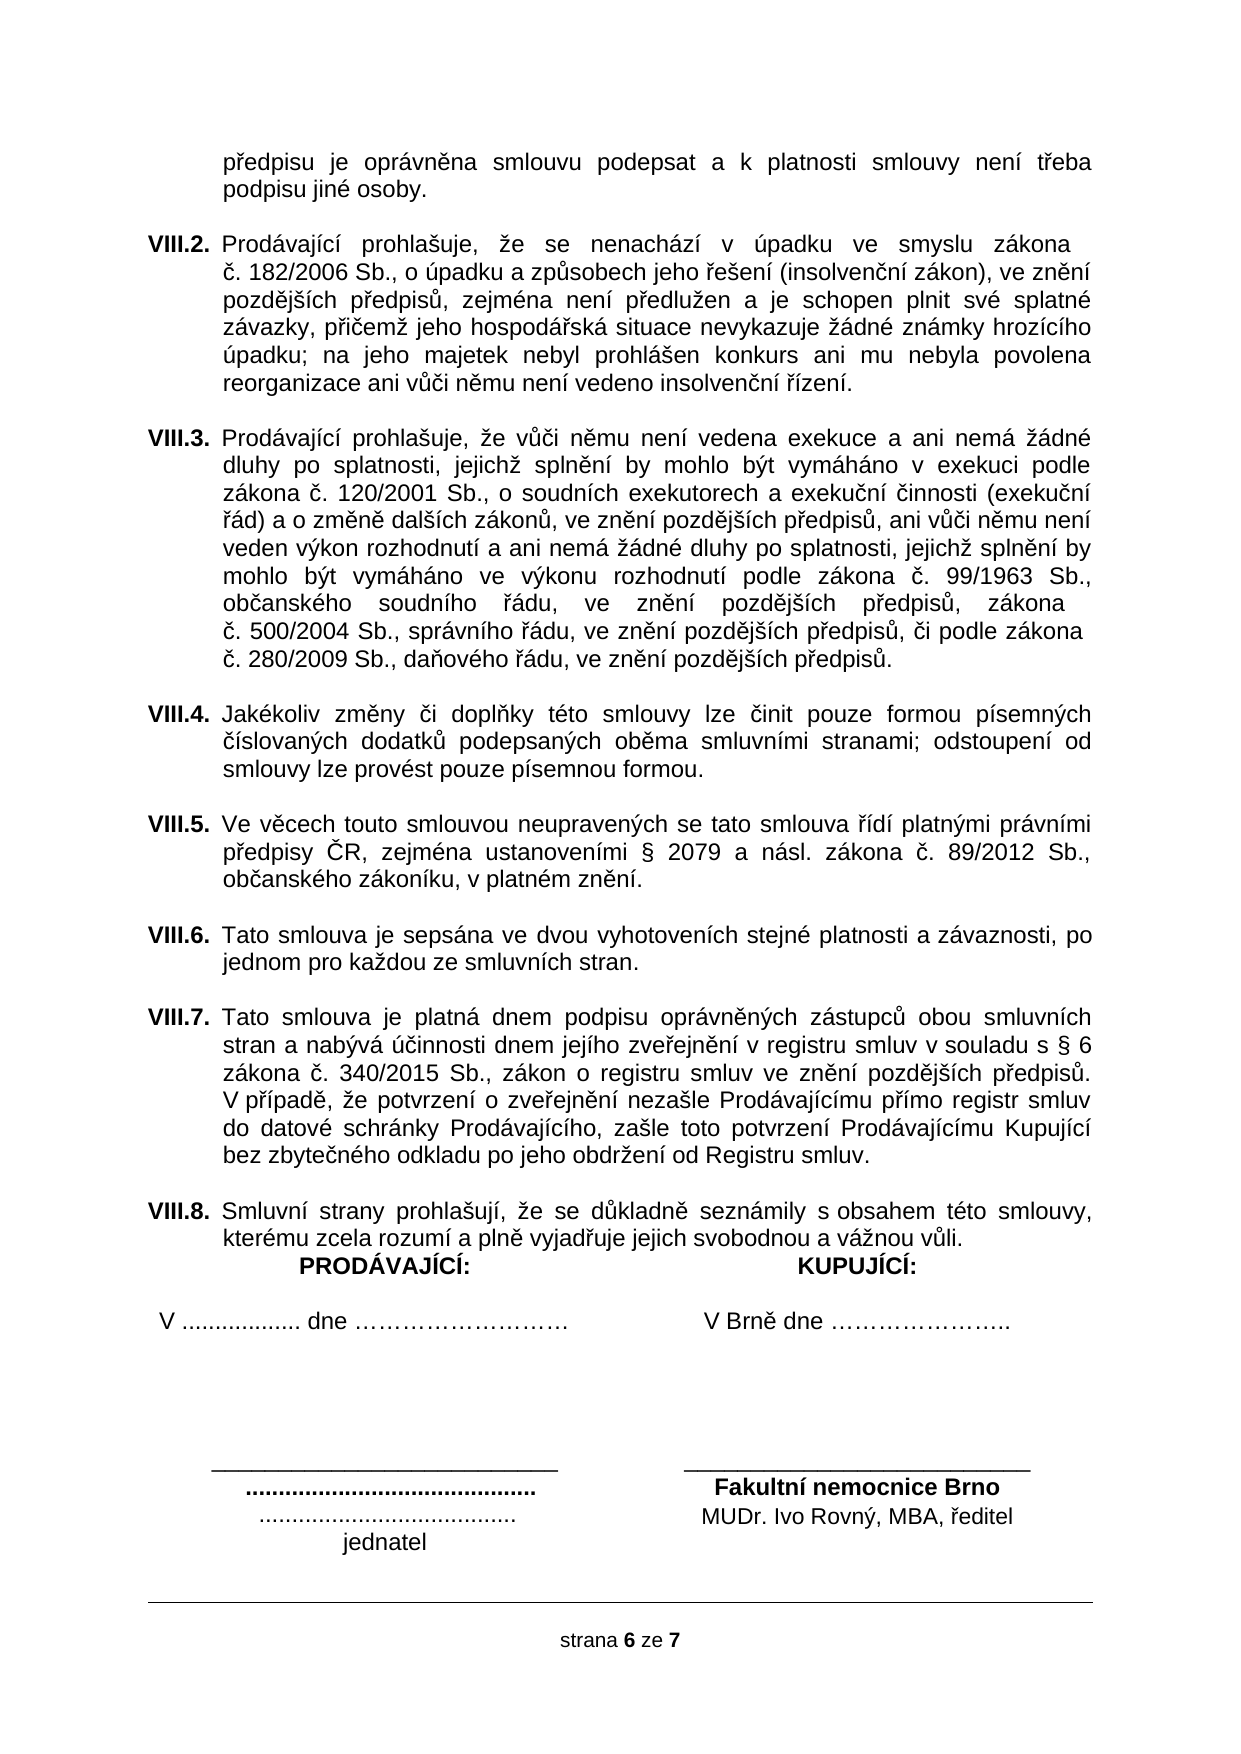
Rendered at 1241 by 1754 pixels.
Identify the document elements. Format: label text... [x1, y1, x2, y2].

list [148, 148, 1093, 203]
table_header KUPUJÍCÍ: V Brně dne ………………….. __________________________ Fakultní nemocnice Brno MUDr. Ivo Rovný, MBA, ředitel [622, 1252, 1093, 1557]
table_header PRODÁVAJÍCÍ: V .................. dne ……………………… __________________________ ............................................ ....................................... jednatel [148, 1252, 622, 1557]
list Smluvní strany prohlašují, že se důkladně seznámily s obsahem této smlouvy, kterému zcela rozumí a plně vyjadřuje jejich svobodnou a vážnou vůli. [148, 1197, 1093, 1252]
list Jakékoliv změny či doplňky této smlouvy lze činit pouze formou písemných číslovaných dodatků podepsaných oběma smluvními stranami; odstoupení od smlouvy lze provést pouze písemnou formou. [148, 700, 1093, 782]
list Tato smlouva je sepsána ve dvou vyhotoveních stejné platnosti a závaznosti, po jednom pro každou ze smluvních stran. [148, 921, 1093, 976]
list Prodávající prohlašuje, že se nenachází v úpadku ve smyslu zákona č. 182/2006 Sb., o úpadku a způsobech jeho řešení (insolvenční zákon), ve znění pozdějších předpisů, zejména není předlužen a je schopen plnit své splatné závazky, přičemž jeho hospodářská situace nevykazuje žádné známky hrozícího úpadku; na jeho majetek nebyl prohlášen konkurs ani mu nebyla povolena reorganizace ani vůči němu není vedeno insolvenční řízení. [148, 230, 1093, 396]
list Prodávající prohlašuje, že vůči němu není vedena exekuce a ani nemá žádné dluhy po splatnosti, jejichž splnění by mohlo být vymáháno v exekuci podle zákona č. 120/2001 Sb., o soudních exekutorech a exekuční činnosti (exekuční řád) a o změně dalších zákonů, ve znění pozdějších předpisů, ani vůči němu není veden výkon rozhodnutí a ani nemá žádné dluhy po splatnosti, jejichž splnění by mohlo být vymáháno ve výkonu rozhodnutí podle zákona č. 99/1963 Sb., občanského soudního řádu, ve znění pozdějších předpisů, zákona č. 500/2004 Sb., správního řádu, ve znění pozdějších předpisů, či podle zákona č. 280/2009 Sb., daňového řádu, ve znění pozdějších předpisů. [148, 424, 1093, 672]
list Tato smlouva je platná dnem podpisu oprávněných zástupců obou smluvních stran a nabývá účinnosti dnem jejího zveřejnění v registru smluv v souladu s § 6 zákona č. 340/2015 Sb., zákon o registru smluv ve znění pozdějších předpisů. V případě, že potvrzení o zveřejnění nezašle Prodávajícímu přímo registr smluv do datové schránky Prodávajícího, zašle toto potvrzení Prodávajícímu Kupující bez zbytečného odkladu po jeho obdržení od Registru smluv. [148, 1003, 1093, 1169]
list Ve věcech touto smlouvou neupravených se tato smlouva řídí platnými právními předpisy ČR, zejména ustanoveními § 2079 a násl. zákona č. 89/2012 Sb., občanského zákoníku, v platném znění. [148, 810, 1093, 893]
